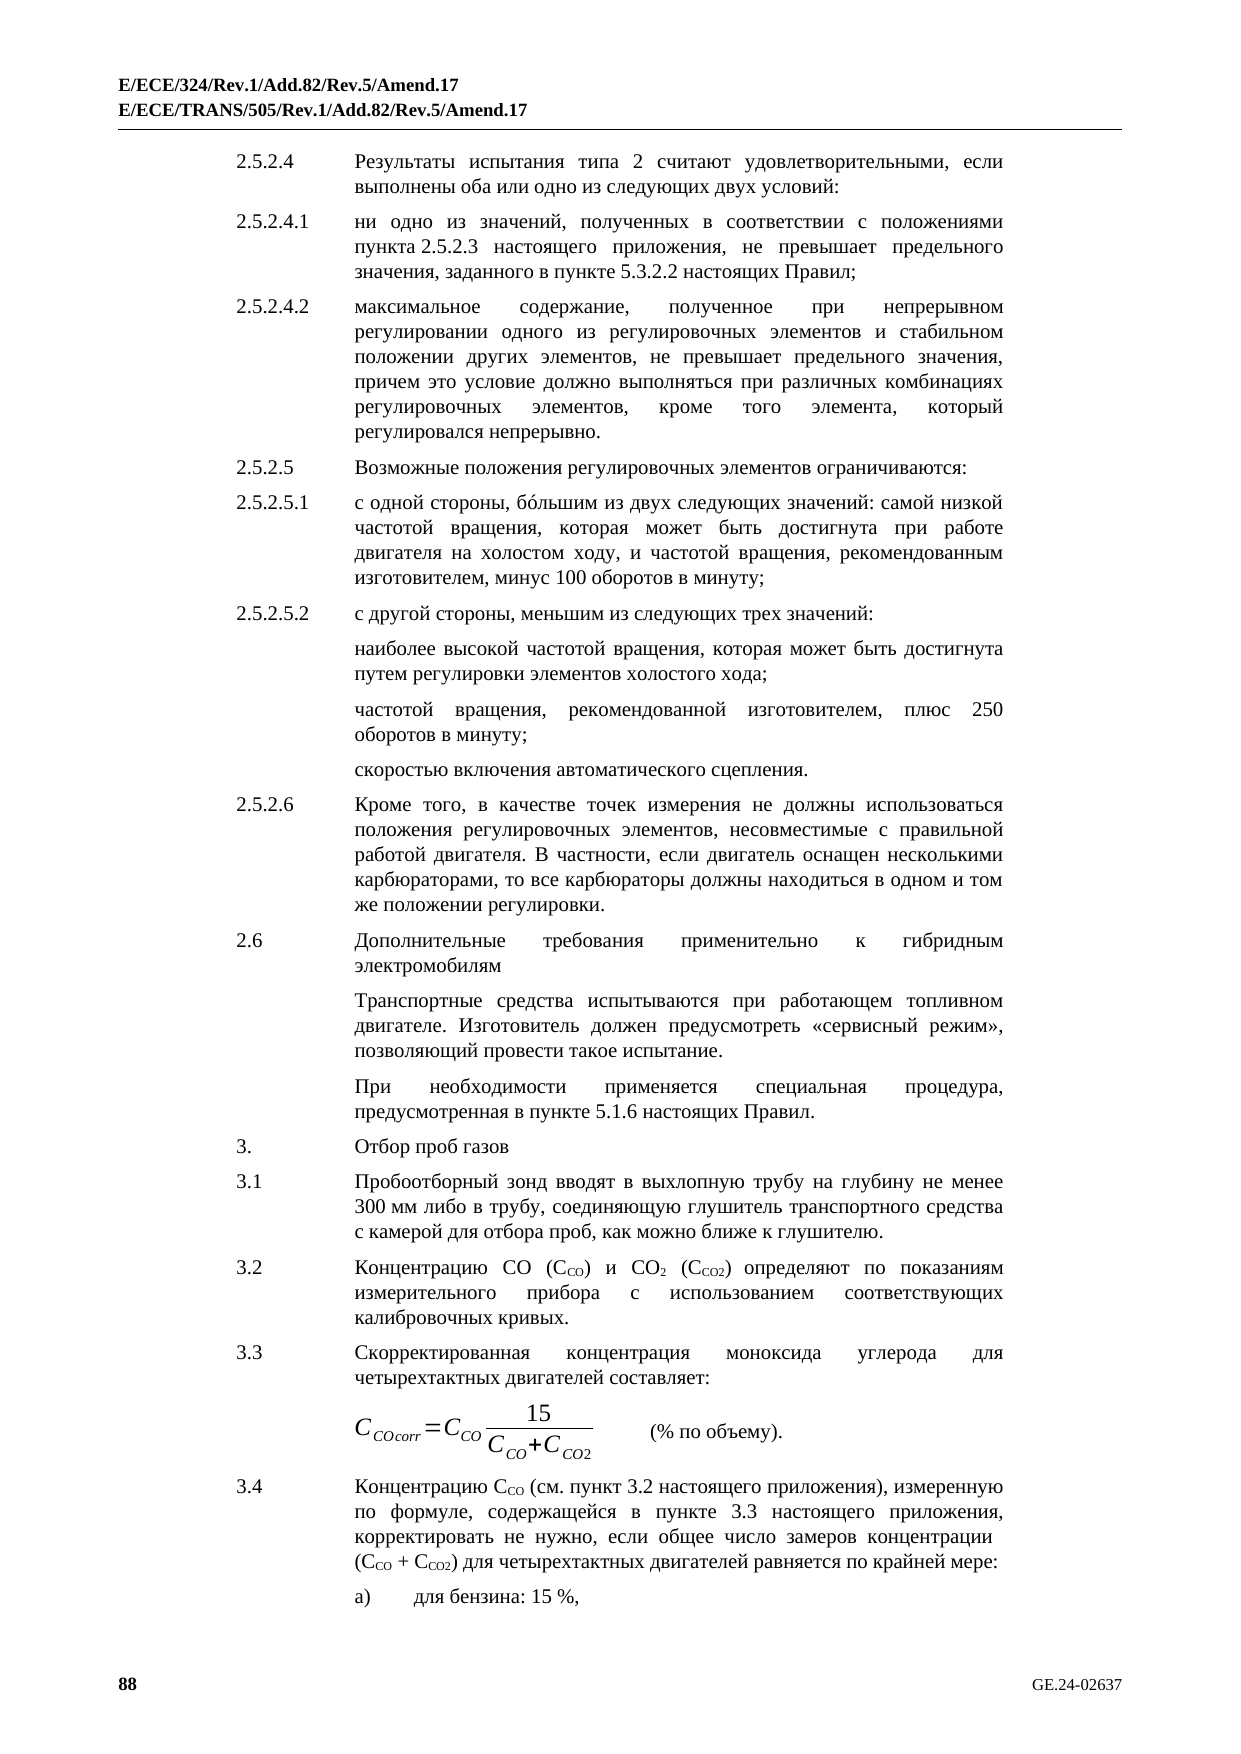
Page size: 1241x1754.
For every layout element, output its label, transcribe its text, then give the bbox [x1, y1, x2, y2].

text частотой вращения, рекомендованной изготовителем, плюс 250 оборотов в минуту; [354, 696, 1004, 746]
text 2.6 Дополнительные требования применительно к гибридным электромобилям [236, 927, 1004, 977]
text (% по объему). [236, 1400, 1004, 1462]
text 2.5.2.5.1 с одной стороны, бóльшим из двух следующих значений: самой низкой частотой вращения, которая может быть достигнута при работе двигателя на холостом ходу, и частотой вращения, рекомендованным изготовителем, минус 100 оборотов в минуту; [236, 489, 1004, 589]
text 3.3 Скорректированная концентрация моноксида углерода для четырехтактных двигателей составляет: [236, 1339, 1004, 1389]
text 2.5.2.4.2 максимальное содержание, полученное при непрерывном регулировании одного из регулировочных элементов и стабильном положении других элементов, не превышает предельного значения, причем это условие должно выполняться при различных комбинациях регулировочных элементов, кроме того элемента, который регулировался непрерывно. [236, 293, 1004, 443]
text a) для бензина: 15 %, [354, 1583, 1004, 1608]
text 2.5.2.5 Возможные положения регулировочных элементов ограничиваются: [236, 454, 1004, 479]
text При необходимости применяется специальная процедура, предусмотренная в пункте 5.1.6 настоящих Правил. [354, 1073, 1004, 1123]
text 2.5.2.4 Результаты испытания типа 2 считают удовлетворительными, если выполнены оба или одно из следующих двух условий: [236, 148, 1004, 198]
text 3. Отбор проб газов [236, 1133, 1004, 1158]
text 2.5.2.5.2 с другой стороны, меньшим из следующих трех значений: [236, 600, 1004, 625]
text 2.5.2.6 Кроме того, в качестве точек измерения не должны использоваться положения регулировочных элементов, несовместимые с правильной работой двигателя. В частности, если двигатель оснащен несколькими карбюраторами, то все карбюраторы должны находиться в одном и том же положении регулировки. [236, 791, 1004, 916]
text 2.5.2.4.1 ни одно из значений, полученных в соответствии с положениями пункта 2.5.2.3 настоящего приложения, не превышает предельного значения, заданного в пункте 5.3.2.2 настоящих Правил; [236, 208, 1004, 283]
text наиболее высокой частотой вращения, которая может быть достигнута путем регулировки элементов холостого хода; [354, 635, 1004, 685]
text скоростью включения автоматического сцепления. [354, 756, 1004, 781]
text 3.4 Концентрацию ССО (см. пункт 3.2 настоящего приложения), измеренную по формуле, содержащейся в пункте 3.3 настоящего приложения, корректировать не нужно, если общее число замеров концентрации (CCO + CCO2) для четырехтактных двигателей равняется по крайней мере: [236, 1473, 1004, 1573]
text 3.2 Концентрацию СО (ССО) и СО2 (ССО2) определяют по показаниям измерительного прибора с использованием соответствующих калибровочных кривых. [236, 1254, 1004, 1329]
text Транспортные средства испытываются при работающем топливном двигателе. Изготовитель должен предусмотреть «сервисный режим», позволяющий провести такое испытание. [354, 987, 1004, 1062]
text 3.1 Пробоотборный зонд вводят в выхлопную трубу на глубину не менее 300 мм либо в трубу, соединяющую глушитель транспортного средства с камерой для отбора проб, как можно ближе к глушителю. [236, 1168, 1004, 1243]
